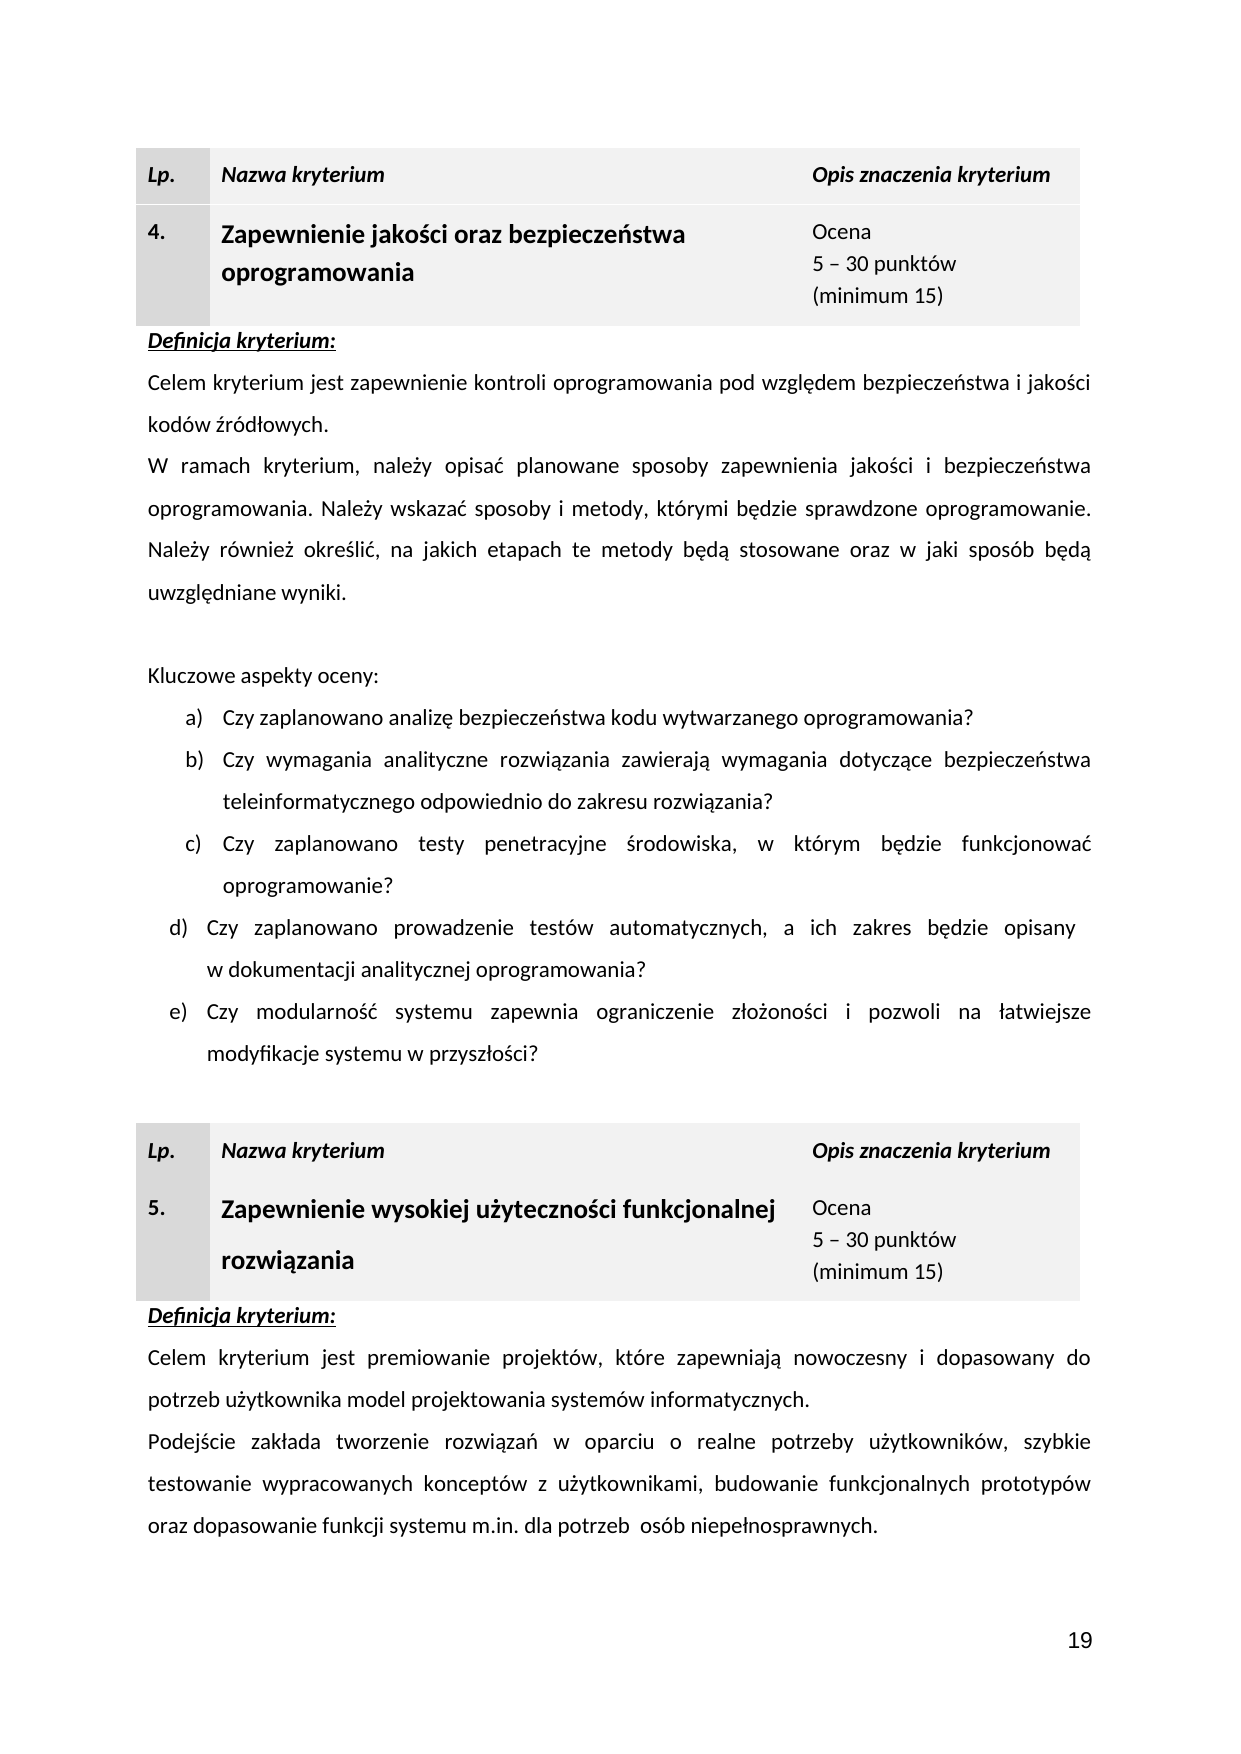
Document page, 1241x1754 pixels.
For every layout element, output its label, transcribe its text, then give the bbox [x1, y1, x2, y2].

text Definicja kryterium: [148, 1301, 1093, 1329]
text Celem kryterium jest zapewnienie kontroli oprogramowania pod względem bezpieczeństwa i jakości kodów źródłowych. [148, 368, 1093, 438]
text Podejście zakłada tworzenie rozwiązań w oparciu o realne potrzeby użytkowników, szybkie testowanie wypracowanych konceptów z użytkownikami, budowanie funkcjonalnych prototypów oraz dopasowanie funkcji systemu m.in. dla potrzeb osób niepełnosprawnych. [148, 1427, 1093, 1539]
list Czy modularność systemu zapewnia ograniczenie złożoności i pozwoli na łatwiejsze modyfikacje systemu w przyszłości? [169, 997, 1093, 1067]
list Czy zaplanowano testy penetracyjne środowiska, w którym będzie funkcjonować oprogramowanie? [185, 829, 1093, 899]
text Definicja kryterium: [148, 326, 1093, 354]
list Czy wymagania analityczne rozwiązania zawierają wymagania dotyczące bezpieczeństwa teleinformatycznego odpowiednio do zakresu rozwiązania? [185, 746, 1093, 816]
table_cell Zapewnienie jakości oraz bezpieczeństwa oprogramowania [210, 205, 801, 326]
text W ramach kryterium, należy opisać planowane sposoby zapewnienia jakości i bezpieczeństwa oprogramowania. Należy wskazać sposoby i metody, którymi będzie sprawdzone oprogramowanie. Należy również określić, na jakich etapach te metody będą stosowane oraz w jaki sposób będą uwzględniane wyniki. [148, 452, 1093, 606]
table_header Nazwa kryterium [210, 148, 801, 204]
table_cell Ocena 5 – 30 punktów (minimum 15) [801, 1180, 1080, 1301]
table_header Opis znaczenia kryterium [801, 148, 1080, 204]
list Czy zaplanowano analizę bezpieczeństwa kodu wytwarzanego oprogramowania? [185, 703, 1093, 732]
table_cell Zapewnienie wysokiej użyteczności funkcjonalnej rozwiązania [210, 1180, 801, 1301]
table_header Lp. [136, 148, 210, 204]
list Czy zaplanowano prowadzenie testów automatycznych, a ich zakres będzie opisany w dokumentacji analitycznej oprogramowania? [169, 913, 1093, 983]
text Celem kryterium jest premiowanie projektów, które zapewniają nowoczesny i dopasowany do potrzeb użytkownika model projektowania systemów informatycznych. [148, 1343, 1093, 1413]
table_cell [136, 1180, 210, 1301]
table_header Nazwa kryterium [210, 1123, 801, 1180]
table_cell [136, 205, 210, 326]
table_cell Ocena 5 – 30 punktów (minimum 15) [801, 205, 1080, 326]
table_header Opis znaczenia kryterium [801, 1123, 1080, 1180]
table_header Lp. [136, 1123, 210, 1180]
text Kluczowe aspekty oceny: [148, 662, 1093, 689]
